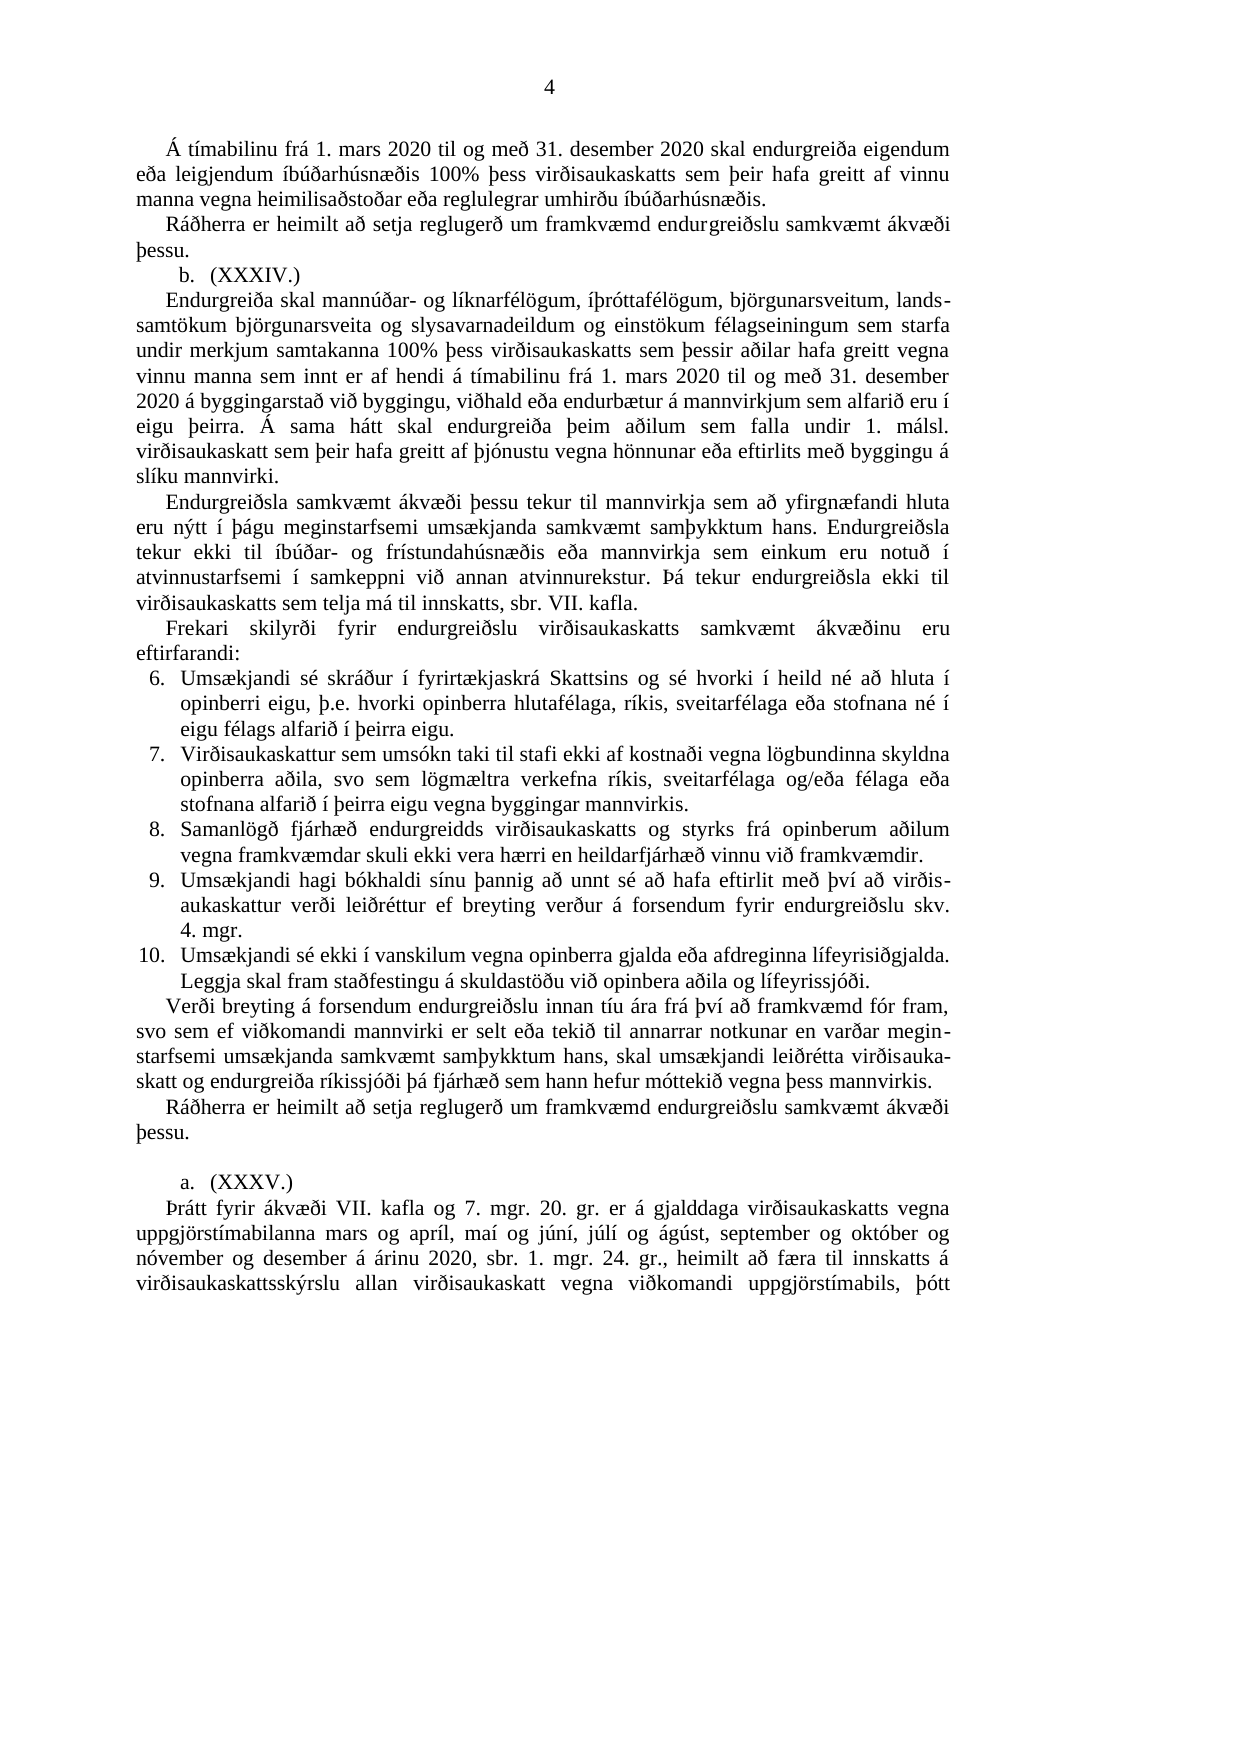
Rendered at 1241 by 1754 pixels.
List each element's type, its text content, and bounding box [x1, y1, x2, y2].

text Frekari skilyrði fyrir endurgreiðslu virðisaukaskatts samkvæmt ákvæðinu eru eftirfarandi: [136, 615, 951, 665]
list Umsækjandi sé skráður í fyrirtækjaskrá Skattsins og sé hvorki í heild né að hluta í opinberri eigu, þ.e. hvorki opinberra hlutafélaga, ríkis, sveitarfélaga eða stofnana né í eigu félags alfarið í þeirra eigu. [165, 665, 951, 741]
list (XXXIV.) [195, 262, 951, 287]
text Ráðherra er heimilt að setja reglugerð um framkvæmd endurgreiðslu samkvæmt ákvæði þessu. [136, 211, 951, 262]
text Verði breyting á forsendum endurgreiðslu innan tíu ára frá því að framkvæmd fór fram, svo sem ef viðkomandi mannvirki er selt eða tekið til annarrar notkunar en varðar meginstarfsemi umsækjanda samkvæmt samþykktum hans, skal umsækjandi leiðrétta virðisaukaskatt og endurgreiða ríkissjóði þá fjárhæð sem hann hefur móttekið vegna þess mannvirkis. [136, 993, 951, 1094]
list Umsækjandi hagi bókhaldi sínu þannig að unnt sé að hafa eftirlit með því að virðisaukaskattur verði leiðréttur ef breyting verður á forsendum fyrir endurgreiðslu skv. 4. mgr. [165, 867, 951, 942]
list (XXXV.) [195, 1169, 951, 1194]
text Ráðherra er heimilt að setja reglugerð um framkvæmd endurgreiðslu samkvæmt ákvæði þessu. [136, 1094, 951, 1144]
list Virðisaukaskattur sem umsókn taki til stafi ekki af kostnaði vegna lögbundinna skyldna opinberra aðila, svo sem lögmæltra verkefna ríkis, sveitarfélaga og/eða félaga eða stofnana alfarið í þeirra eigu vegna byggingar mannvirkis. [165, 741, 951, 816]
text Á tímabilinu frá 1. mars 2020 til og með 31. desember 2020 skal endurgreiða eigendum eða leigjendum íbúðarhúsnæðis 100% þess virðisaukaskatts sem þeir hafa greitt af vinnu manna vegna heimilisaðstoðar eða reglulegrar umhirðu íbúðarhúsnæðis. [136, 136, 951, 211]
list Samanlögð fjárhæð endurgreidds virðisaukaskatts og styrks frá opinberum aðilum vegna framkvæmdar skuli ekki vera hærri en heildarfjárhæð vinnu við framkvæmdir. [165, 816, 951, 867]
text Endurgreiða skal mannúðar- og líknarfélögum, íþróttafélögum, björgunarsveitum, landssamtökum björgunarsveita og slysavarnadeildum og einstökum félagseiningum sem starfa undir merkjum samtakanna 100% þess virðisaukaskatts sem þessir aðilar hafa greitt vegna vinnu manna sem innt er af hendi á tímabilinu frá 1. mars 2020 til og með 31. desember 2020 á byggingarstað við byggingu, viðhald eða endurbætur á mannvirkjum sem alfarið eru í eigu þeirra. Á sama hátt skal endurgreiða þeim aðilum sem falla undir 1. málsl. virðisaukaskatt sem þeir hafa greitt af þjónustu vegna hönnunar eða eftirlits með byggingu á slíku mannvirki. [136, 287, 951, 489]
list Umsækjandi sé ekki í vanskilum vegna opinberra gjalda eða afdreginna lífeyrisiðgjalda. Leggja skal fram staðfestingu á skuldastöðu við opinbera aðila og lífeyrissjóði. [165, 942, 951, 993]
text Endurgreiðsla samkvæmt ákvæði þessu tekur til mannvirkja sem að yfirgnæfandi hluta eru nýtt í þágu meginstarfsemi umsækjanda samkvæmt samþykktum hans. Endurgreiðsla tekur ekki til íbúðar- og frístundahúsnæðis eða mannvirkja sem einkum eru notuð í atvinnustarfsemi í samkeppni við annan atvinnurekstur. Þá tekur endurgreiðsla ekki til virðisaukaskatts sem telja má til innskatts, sbr. VII. kafla. [136, 489, 951, 615]
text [136, 1194, 951, 1295]
